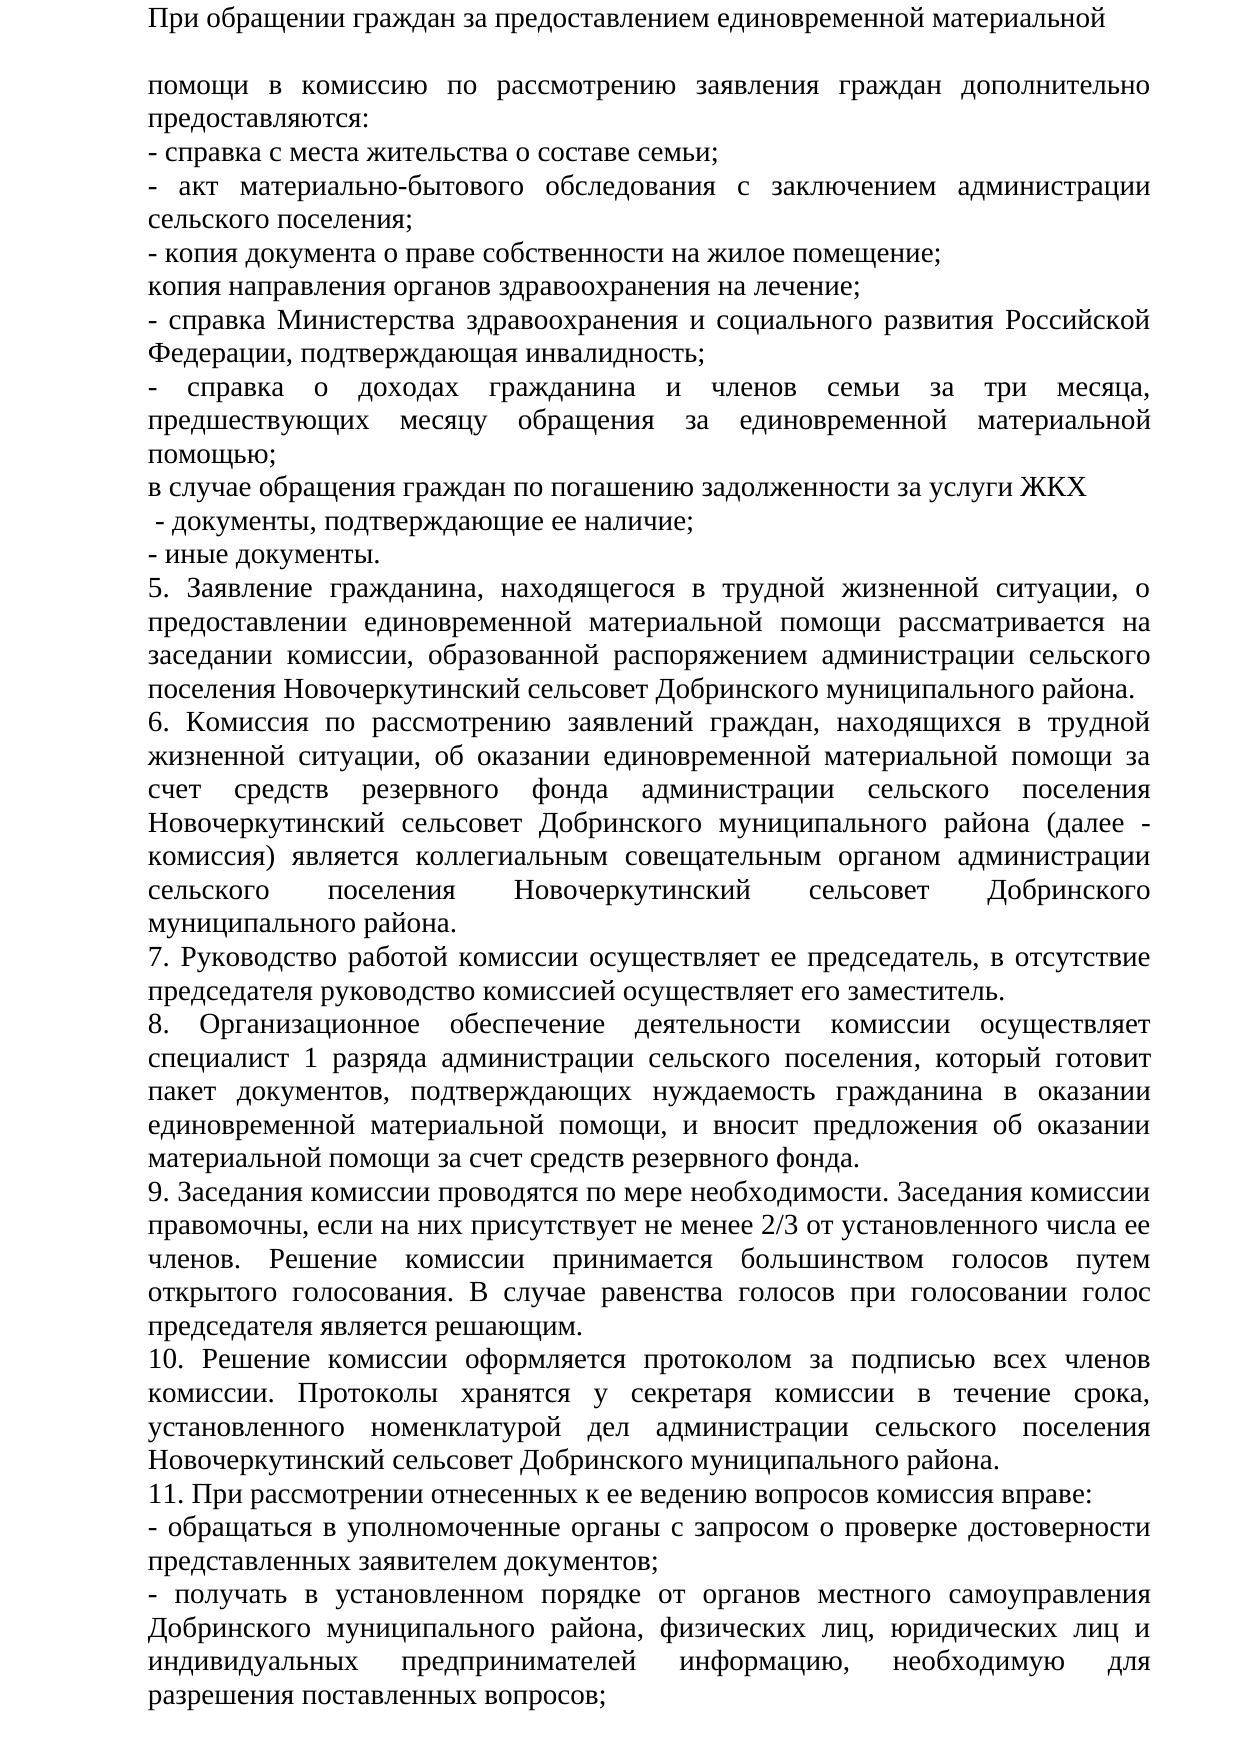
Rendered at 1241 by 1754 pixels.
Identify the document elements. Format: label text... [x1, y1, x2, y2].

text 7. Руководство работой комиссии осуществляет ее председатель, в отсутствие председателя руководство комиссией осуществляет его заместитель. [148, 939, 1152, 1006]
text При обращении граждан за предоставлением единовременной материальной [148, 0, 1152, 33]
text - документы, подтверждающие ее наличие; [148, 503, 1152, 537]
text - копия документа о праве собственности на жилое помещение; [148, 235, 1152, 268]
text 10. Решение комиссии оформляется протоколом за подписью всех членов комиссии. Протоколы хранятся у секретаря комиссии в течение срока, установленного номенклатурой дел администрации сельского поселения Новочеркутинский сельсовет Добринского муниципального района. [148, 1342, 1152, 1476]
text - справка с места жительства о составе семьи; [148, 134, 1152, 168]
text копия направления органов здравоохранения на лечение; [148, 268, 1152, 302]
text 11. При рассмотрении отнесенных к ее ведению вопросов комиссия вправе: [148, 1476, 1152, 1509]
text 8. Организационное обеспечение деятельности комиссии осуществляет специалист 1 разряда администрации сельского поселения, который готовит пакет документов, подтверждающих нуждаемость гражданина в оказании единовременной материальной помощи, и вносит предложения об оказании материальной помощи за счет средств резервного фонда. [148, 1006, 1152, 1174]
text 6. Комиссия по рассмотрению заявлений граждан, находящихся в трудной жизненной ситуации, об оказании единовременной материальной помощи за счет средств резервного фонда администрации сельского поселения Новочеркутинский сельсовет Добринского муниципального района (далее - комиссия) является коллегиальным совещательным органом администрации сельского поселения Новочеркутинский сельсовет Добринского муниципального района. [148, 704, 1152, 939]
text помощи в комиссию по рассмотрению заявления граждан дополнительно предоставляются: [148, 67, 1152, 134]
text - обращаться в уполномоченные органы с запросом о проверке достоверности представленных заявителем документов; [148, 1509, 1152, 1576]
text 5. Заявление гражданина, находящегося в трудной жизненной ситуации, о предоставлении единовременной материальной помощи рассматривается на заседании комиссии, образованной распоряжением администрации сельского поселения Новочеркутинский сельсовет Добринского муниципального района. [148, 570, 1152, 704]
text 9. Заседания комиссии проводятся по мере необходимости. Заседания комиссии правомочны, если на них присутствует не менее 2/3 от установленного числа ее членов. Решение комиссии принимается большинством голосов путем открытого голосования. В случае равенства голосов при голосовании голос председателя является решающим. [148, 1174, 1152, 1342]
text - акт материально-бытового обследования с заключением администрации сельского поселения; [148, 168, 1152, 235]
text в случае обращения граждан по погашению задолженности за услуги ЖКХ [148, 469, 1152, 503]
text - справка о доходах гражданина и членов семьи за три месяца, предшествующих месяцу обращения за единовременной материальной помощью; [148, 369, 1152, 469]
text - справка Министерства здравоохранения и социального развития Российской Федерации, подтверждающая инвалидность; [148, 302, 1152, 369]
text - иные документы. [148, 537, 1152, 570]
text - получать в установленном порядке от органов местного самоуправления Добринского муниципального района, физических лиц, юридических лиц и индивидуальных предпринимателей информацию, необходимую для разрешения поставленных вопросов; [148, 1576, 1152, 1711]
